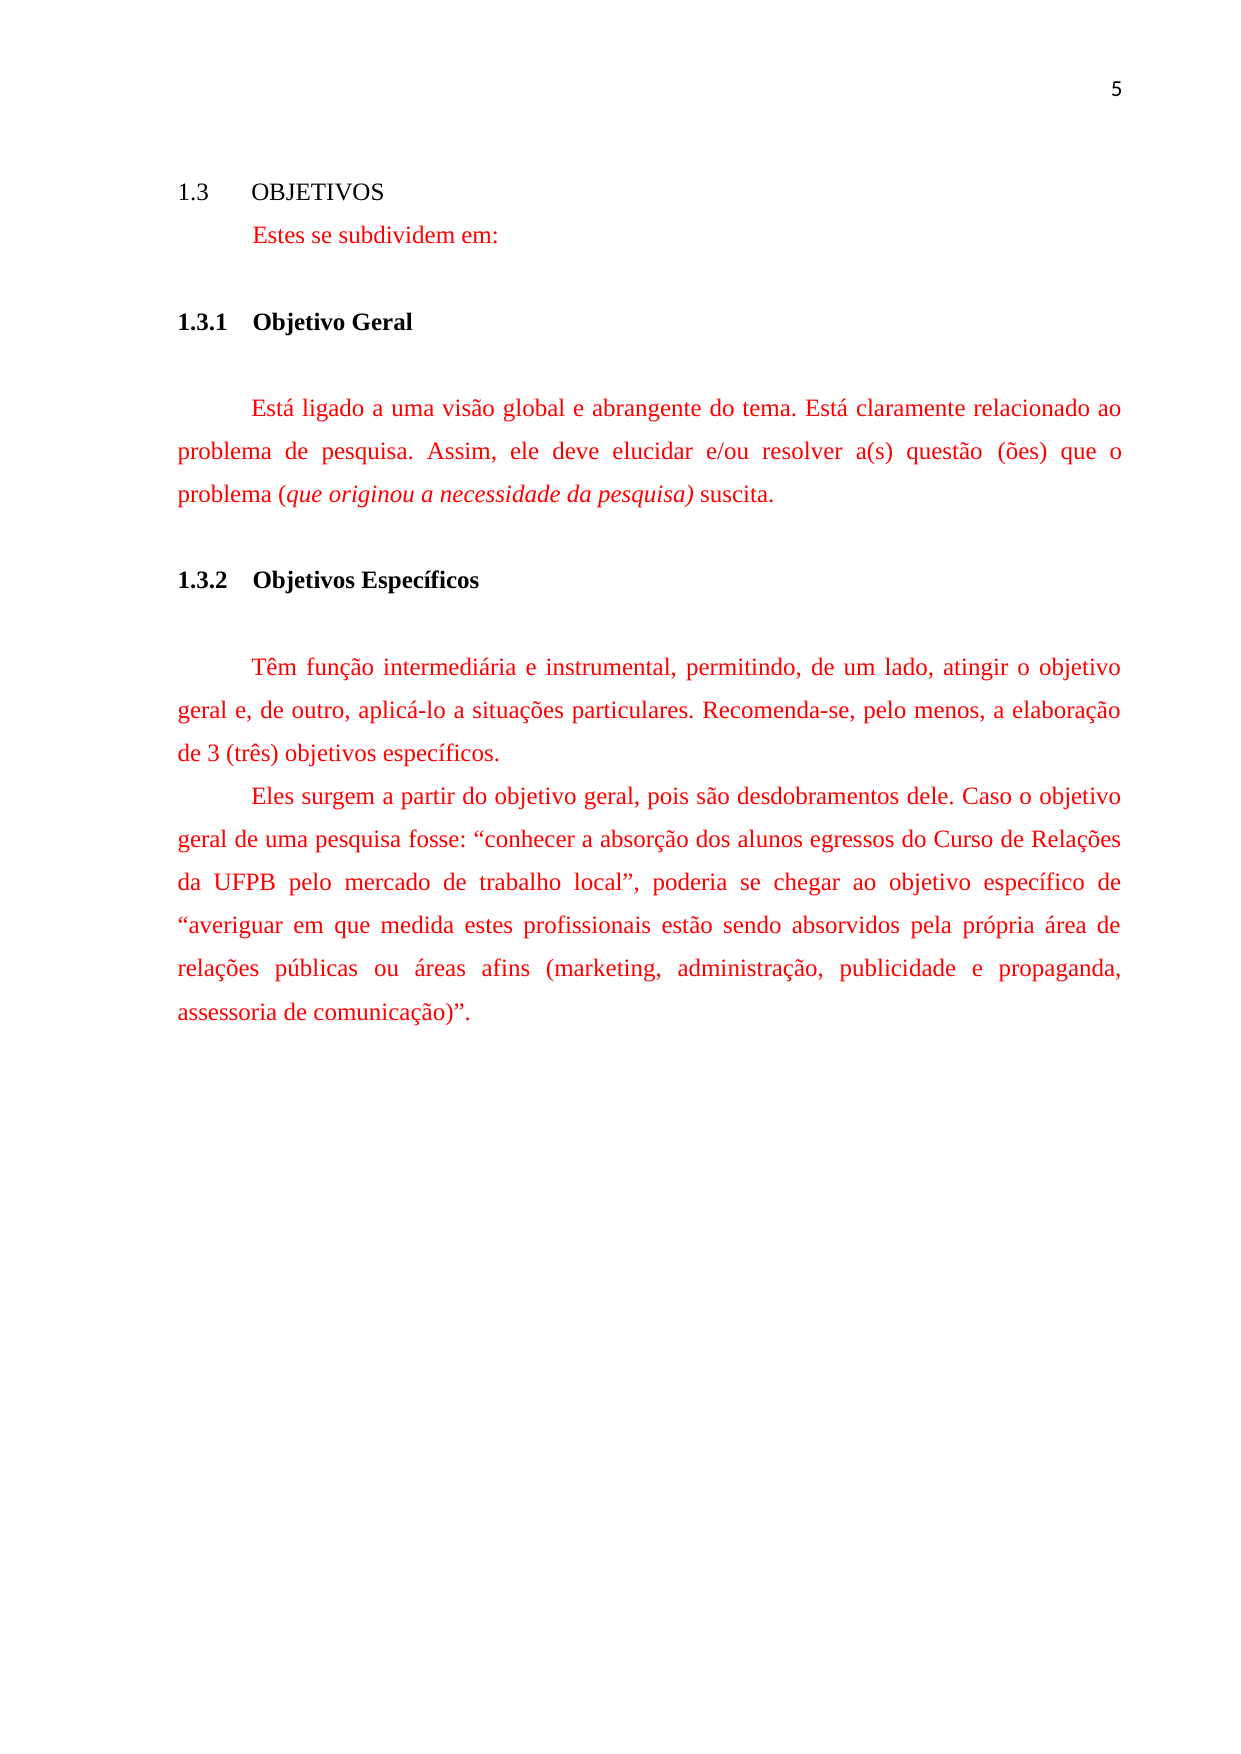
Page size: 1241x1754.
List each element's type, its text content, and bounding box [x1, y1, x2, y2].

text Está ligado a uma visão global e abrangente do tema. Está claramente relacionado ao problema de pesquisa. Assim, ele deve elucidar e/ou resolver a(s) questão (ões) que o problema (que originou a necessidade da pesquisa) suscita. [177, 393, 1122, 508]
list Objetivos Específicos [177, 565, 1122, 594]
list Objetivo Geral [177, 307, 1122, 335]
subtitle 1.3 OBJETIVOS [177, 177, 1122, 206]
text Têm função intermediária e instrumental, permitindo, de um lado, atingir o objetivo geral e, de outro, aplicá-lo a situações particulares. Recomenda-se, pelo menos, a elaboração de 3 (três) objetivos específicos. [177, 652, 1122, 767]
text Eles surgem a partir do objetivo geral, pois são desdobramentos dele. Caso o objetivo geral de uma pesquisa fosse: “conhecer a absorção dos alunos egressos do Curso de Relações da UFPB pelo mercado de trabalho local”, poderia se chegar ao objetivo específico de “averiguar em que medida estes profissionais estão sendo absorvidos pela própria área de relações públicas ou áreas afins (marketing, administração, publicidade e propaganda, assessoria de comunicação)”. [177, 781, 1122, 1025]
text Estes se subdividem em: [252, 220, 1122, 249]
